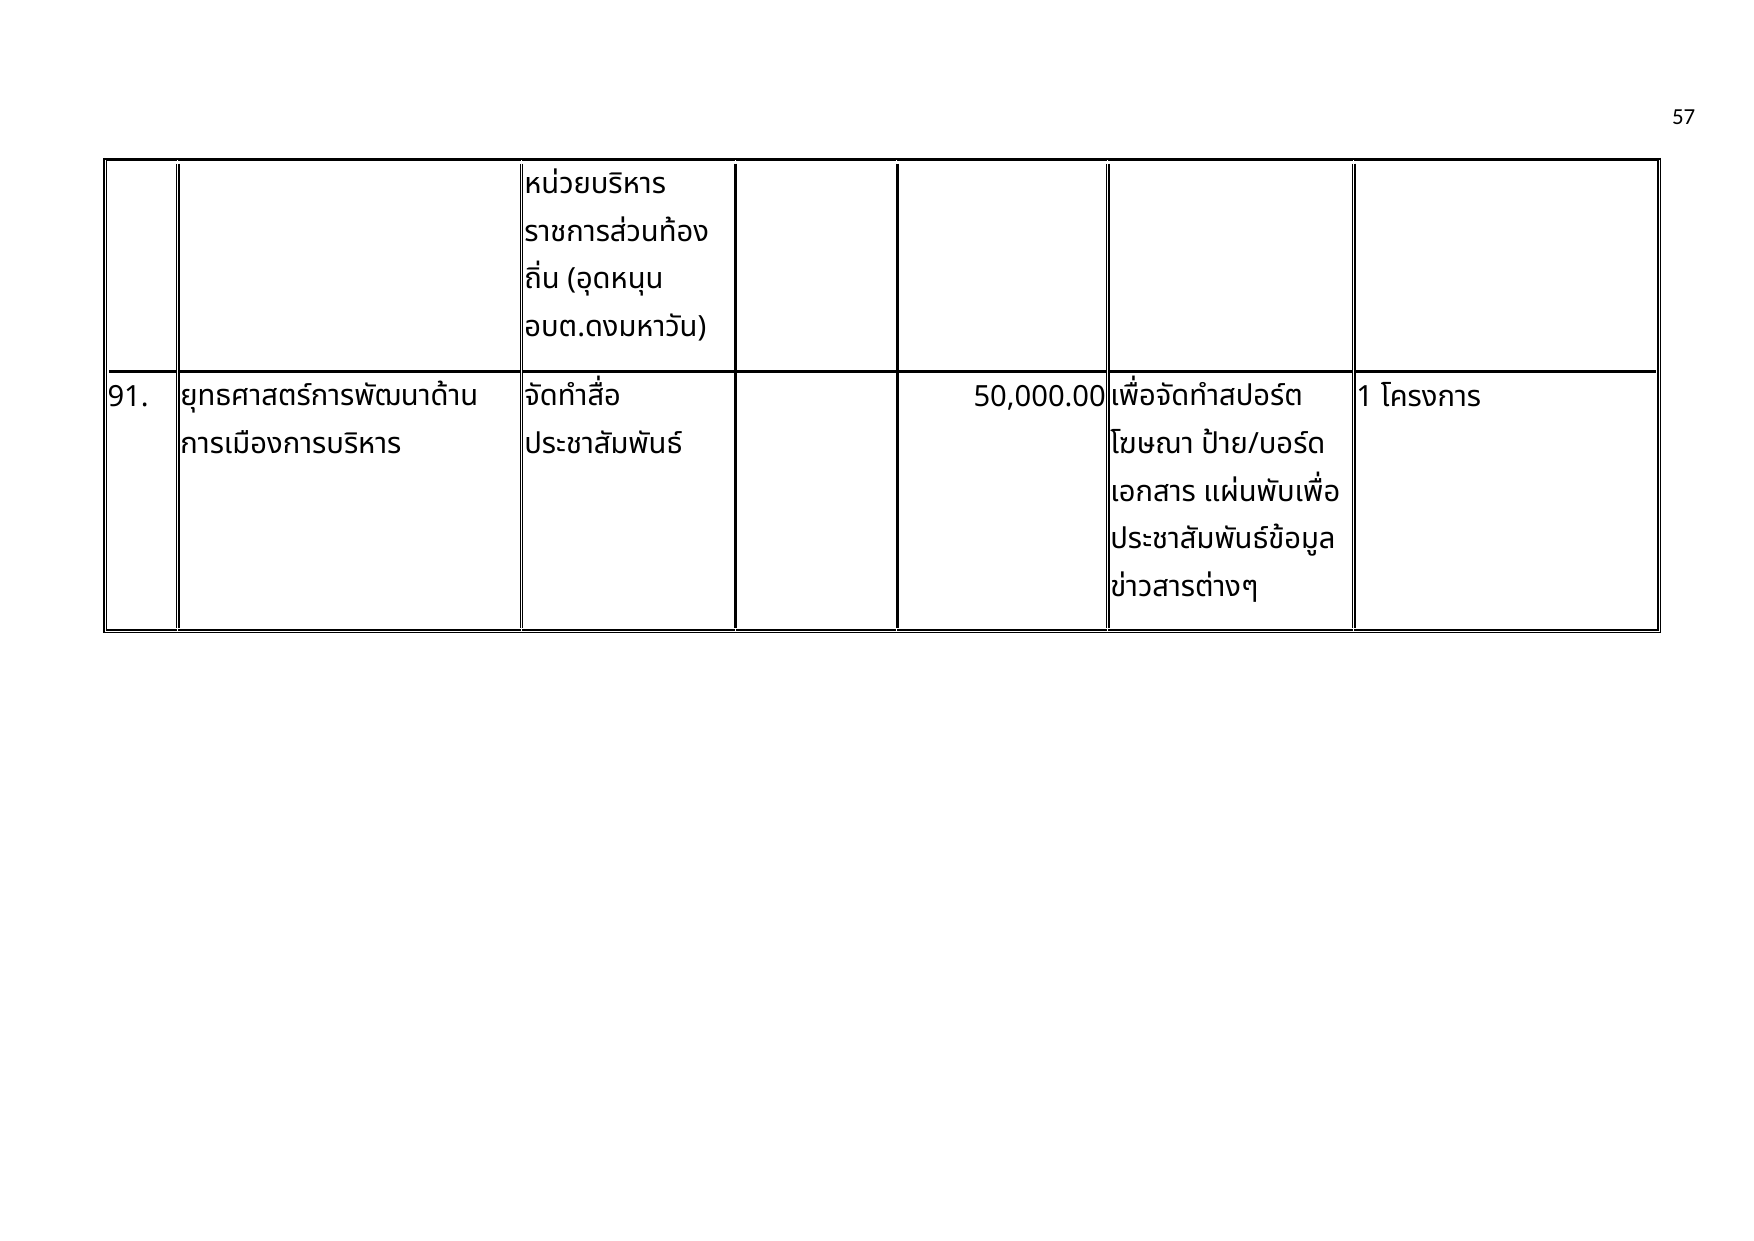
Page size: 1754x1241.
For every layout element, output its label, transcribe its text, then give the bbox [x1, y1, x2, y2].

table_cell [1108, 160, 1354, 370]
table_cell 35,000.00 [897, 160, 1108, 370]
table_cell 1 ครั้ง/ปี [1354, 161, 1657, 370]
table_cell ยุทธศาสตร์การพัฒนาด้านการเมืองการบริหาร [178, 373, 522, 629]
table_cell [735, 373, 897, 629]
table_cell เพื่อจัดทำสปอร์ตโฆษณา ป้าย/บอร์ด เอกสาร แผ่นพับเพื่อประชาสัมพันธ์ข้อมูลข่าวสารต่างๆ [1108, 370, 1354, 629]
table_cell 90. [107, 160, 178, 370]
table_cell 50,000.00 [897, 370, 1108, 629]
table_cell 1 โครงการ [1354, 370, 1657, 629]
table_cell [735, 160, 897, 370]
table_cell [178, 161, 522, 370]
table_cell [522, 161, 735, 370]
table_cell จัดทำสื่อประชาสัมพันธ์ [522, 373, 735, 629]
table_cell 91. [107, 370, 178, 629]
